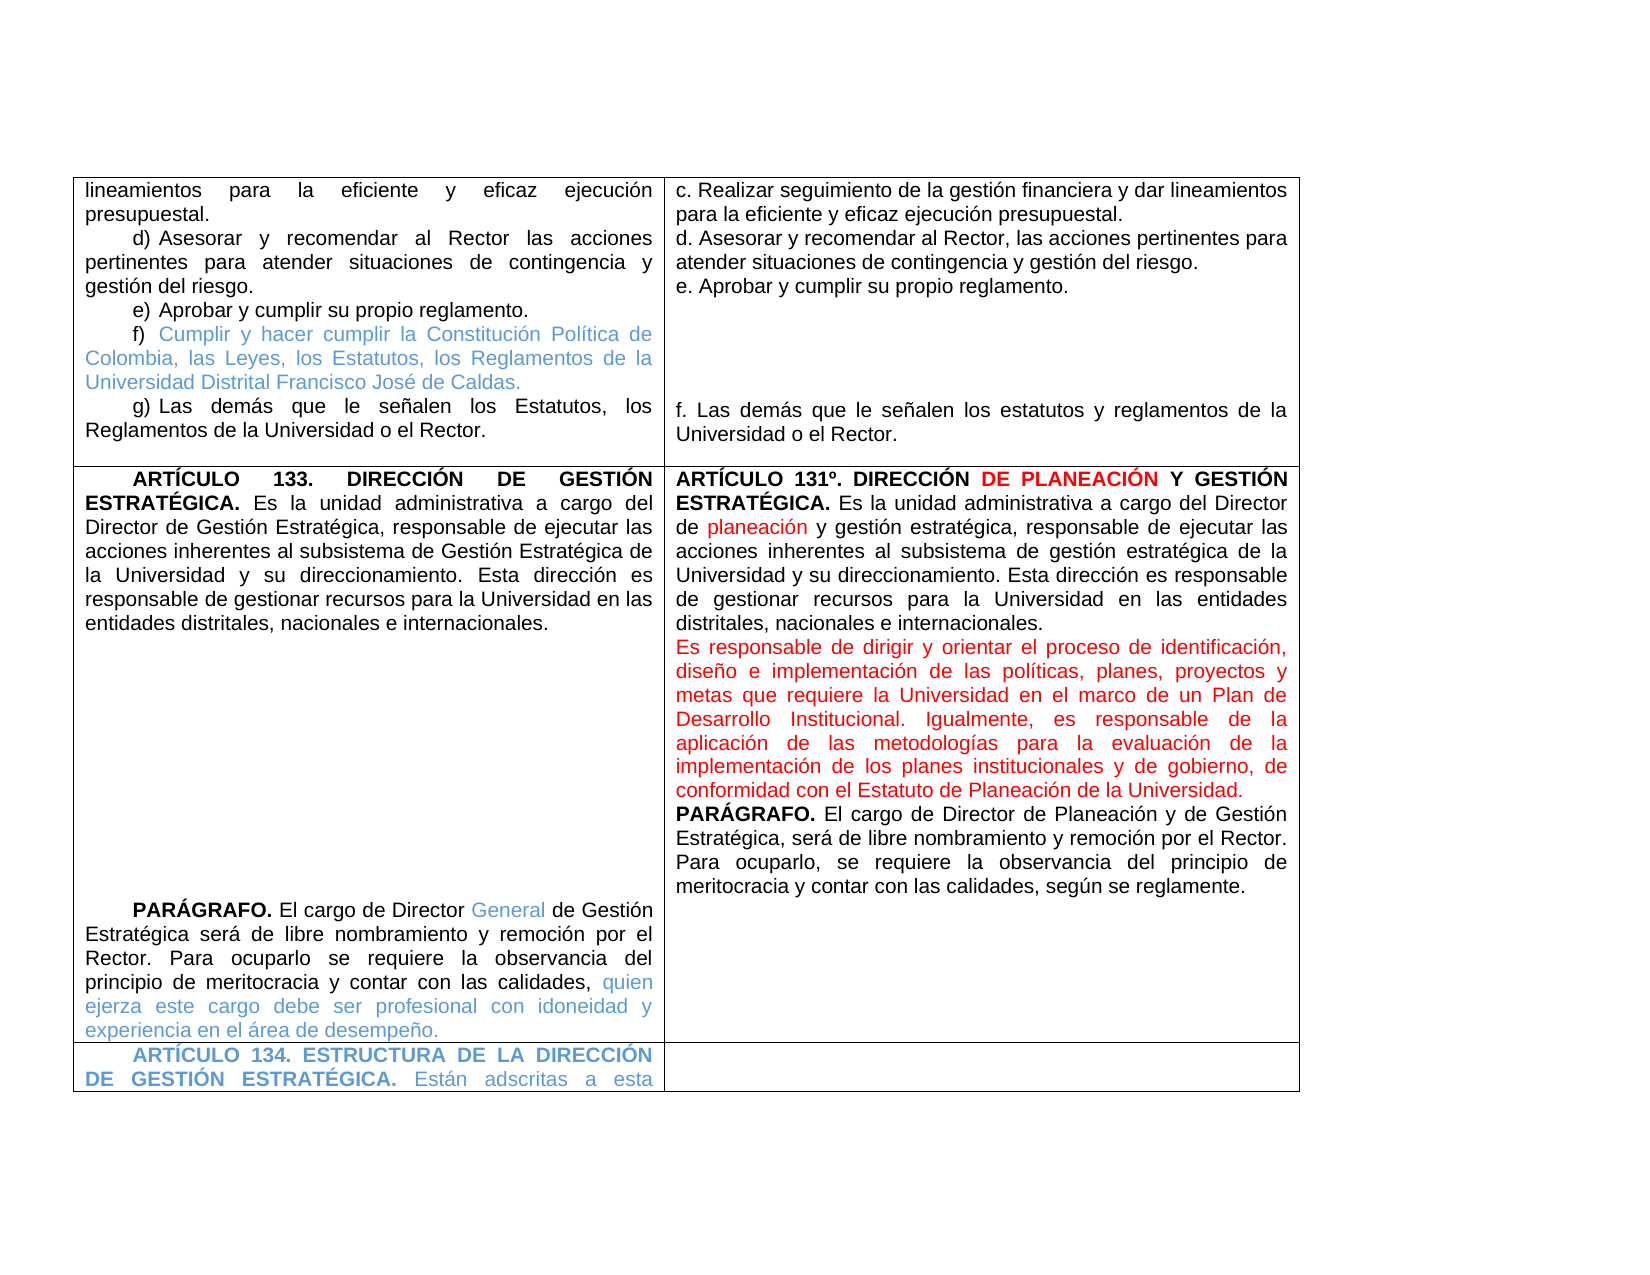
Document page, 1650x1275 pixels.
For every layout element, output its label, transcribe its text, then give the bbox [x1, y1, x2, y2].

table_cell ARTÍCULO 133. DIRECCIÓN DE GESTIÓN ESTRATÉGICA. Es la unidad administrativa a cargo del Director de Gestión Estratégica, responsable de ejecutar las acciones inherentes al subsistema de Gestión Estratégica de la Universidad y su direccionamiento. Esta dirección es responsable de gestionar recursos para la Universidad en las entidades distritales, nacionales e internacionales. PARÁGRAFO. El cargo de Director General de Gestión Estratégica será de libre nombramiento y remoción por el Rector. Para ocuparlo se requiere la observancia del principio de meritocracia y contar con las calidades, quien ejerza este cargo debe ser profesional con idoneidad y experiencia en el área de desempeño. [74, 467, 664, 1042]
table_cell ARTÍCULO 131º. DIRECCIÓN DE PLANEACIÓN Y GESTIÓN ESTRATÉGICA. Es la unidad administrativa a cargo del Director de planeación y gestión estratégica, responsable de ejecutar las acciones inherentes al subsistema de gestión estratégica de la Universidad y su direccionamiento. Esta dirección es responsable de gestionar recursos para la Universidad en las entidades distritales, nacionales e internacionales. Es responsable de dirigir y orientar el proceso de identificación, diseño e implementación de las políticas, planes, proyectos y metas que requiere la Universidad en el marco de un Plan de Desarrollo Institucional. Igualmente, es responsable de la aplicación de las metodologías para la evaluación de la implementación de los planes institucionales y de gobierno, de conformidad con el Estatuto de Planeación de la Universidad. PARÁGRAFO. El cargo de Director de Planeación y de Gestión Estratégica, será de libre nombramiento y remoción por el Rector. Para ocuparlo, se requiere la observancia del principio de meritocracia y contar con las calidades, según se reglamente. [665, 467, 1299, 1042]
table_cell [665, 1043, 1299, 1091]
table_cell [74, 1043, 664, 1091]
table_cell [665, 178, 1299, 466]
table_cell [74, 178, 664, 466]
